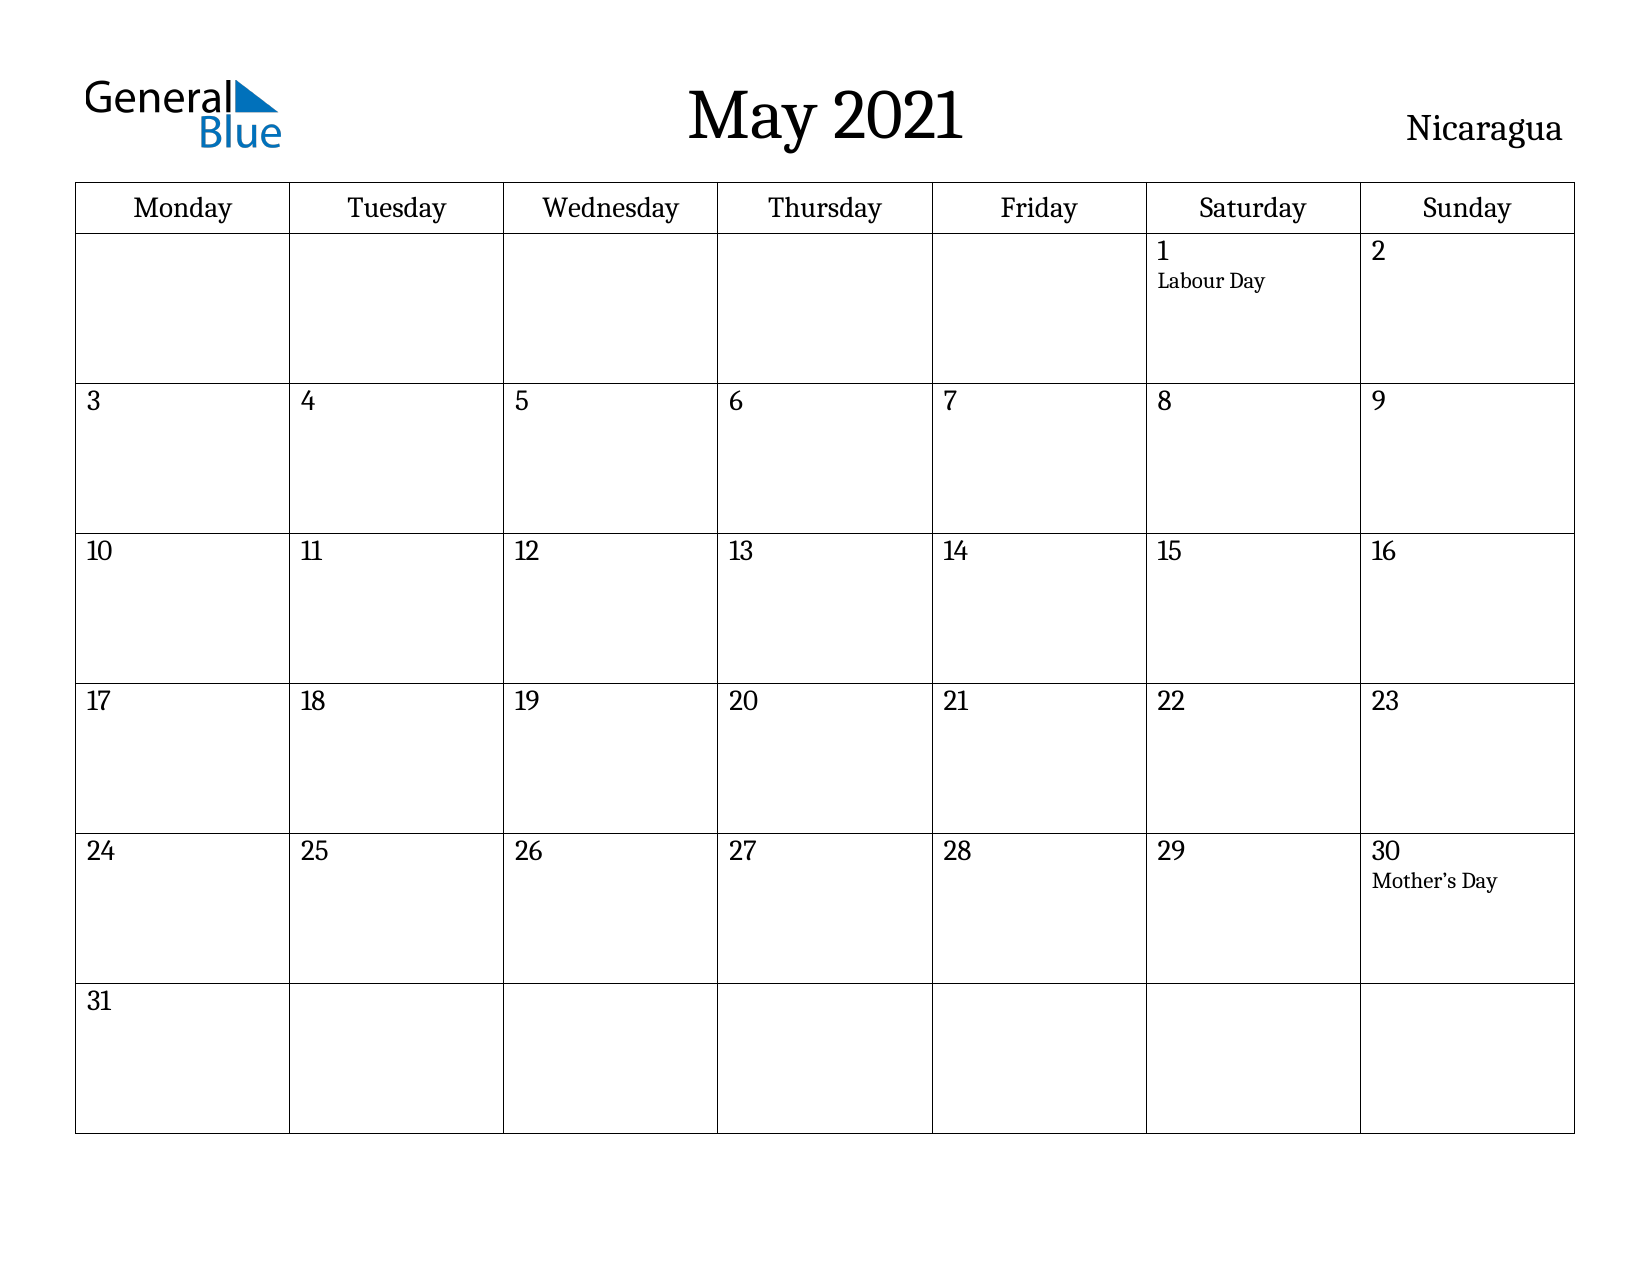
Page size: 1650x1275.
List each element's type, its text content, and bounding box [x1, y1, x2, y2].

table_cell [290, 984, 503, 1017]
table_cell [1361, 567, 1574, 683]
table_cell [933, 717, 1146, 833]
table_cell [504, 984, 717, 1017]
table_cell Wednesday [504, 183, 717, 233]
table_cell 13 [718, 534, 932, 567]
table_cell [933, 234, 1146, 267]
table_cell [290, 717, 503, 833]
table_cell 7 [933, 384, 1146, 417]
table_cell [504, 717, 717, 833]
table_cell Mother’s Day [1361, 868, 1574, 983]
table_cell 25 [290, 834, 503, 867]
table_cell [1147, 868, 1360, 983]
table_cell [76, 1018, 289, 1133]
table_cell 21 [933, 684, 1146, 717]
table_cell [718, 984, 932, 1017]
table_cell [504, 234, 717, 267]
table_cell [76, 868, 289, 983]
table_cell 1 [1147, 234, 1360, 267]
table_cell 26 [504, 834, 717, 867]
table_cell 3 [76, 384, 289, 417]
table_cell 9 [1361, 384, 1574, 417]
table_cell 18 [290, 684, 503, 717]
table_cell [718, 1018, 932, 1133]
table_cell 10 [76, 534, 289, 567]
table_cell 22 [1147, 684, 1360, 717]
table_cell [76, 417, 289, 533]
table_cell [933, 1018, 1146, 1133]
table_cell 16 [1361, 534, 1574, 567]
table_cell [1361, 717, 1574, 833]
table_cell [1147, 417, 1360, 533]
table_cell [718, 234, 932, 267]
table_cell 19 [504, 684, 717, 717]
table_cell 29 [1147, 834, 1360, 867]
table_cell [290, 417, 503, 533]
table_cell [933, 567, 1146, 683]
table_cell 27 [718, 834, 932, 867]
table_cell Monday [76, 183, 289, 233]
table_cell [76, 717, 289, 833]
table_cell Friday [933, 183, 1146, 233]
table_cell 2 [1361, 234, 1574, 267]
table_cell 30 [1361, 834, 1574, 867]
table_cell [504, 868, 717, 983]
table_cell 24 [76, 834, 289, 867]
table_header May 2021 [504, 75, 1146, 182]
table_cell 5 [504, 384, 717, 417]
table_cell [290, 1018, 503, 1133]
table_cell [1147, 1018, 1360, 1133]
table_cell [1147, 717, 1360, 833]
table_cell 12 [504, 534, 717, 567]
table_header Nicaragua [1146, 75, 1574, 182]
table_cell [76, 267, 289, 383]
table_cell [1361, 984, 1574, 1017]
table_cell 31 [76, 984, 289, 1017]
table_cell [504, 417, 717, 533]
table_cell [1361, 267, 1574, 383]
table_cell Labour Day [1147, 267, 1360, 383]
table_cell 14 [933, 534, 1146, 567]
table_cell Tuesday [290, 183, 503, 233]
table_cell 6 [718, 384, 932, 417]
table_cell [504, 567, 717, 683]
table_cell [290, 567, 503, 683]
table_cell [933, 984, 1146, 1017]
table_cell 15 [1147, 534, 1360, 567]
table_cell 17 [76, 684, 289, 717]
table_cell [1147, 567, 1360, 683]
table_cell [290, 234, 503, 267]
table_cell Thursday [718, 183, 932, 233]
table_cell 8 [1147, 384, 1360, 417]
table_header [76, 75, 503, 182]
picture [86, 80, 281, 148]
table_cell Sunday [1361, 183, 1574, 233]
table_cell [933, 267, 1146, 383]
table_cell [76, 567, 289, 683]
table_cell [290, 868, 503, 983]
table_cell Saturday [1147, 183, 1360, 233]
table_cell [718, 417, 932, 533]
table_cell 23 [1361, 684, 1574, 717]
table_cell [1147, 984, 1360, 1017]
table_cell 28 [933, 834, 1146, 867]
table_cell [1361, 1018, 1574, 1133]
table_cell [76, 234, 289, 267]
table_cell [504, 1018, 717, 1133]
table_cell [718, 717, 932, 833]
table_cell [718, 267, 932, 383]
table_cell 4 [290, 384, 503, 417]
table_cell [933, 417, 1146, 533]
table_cell 11 [290, 534, 503, 567]
table_cell [290, 267, 503, 383]
table_cell 20 [718, 684, 932, 717]
table_cell [933, 868, 1146, 983]
table_cell [504, 267, 717, 383]
table_cell [718, 868, 932, 983]
table_cell [718, 567, 932, 683]
table_cell [1361, 417, 1574, 533]
